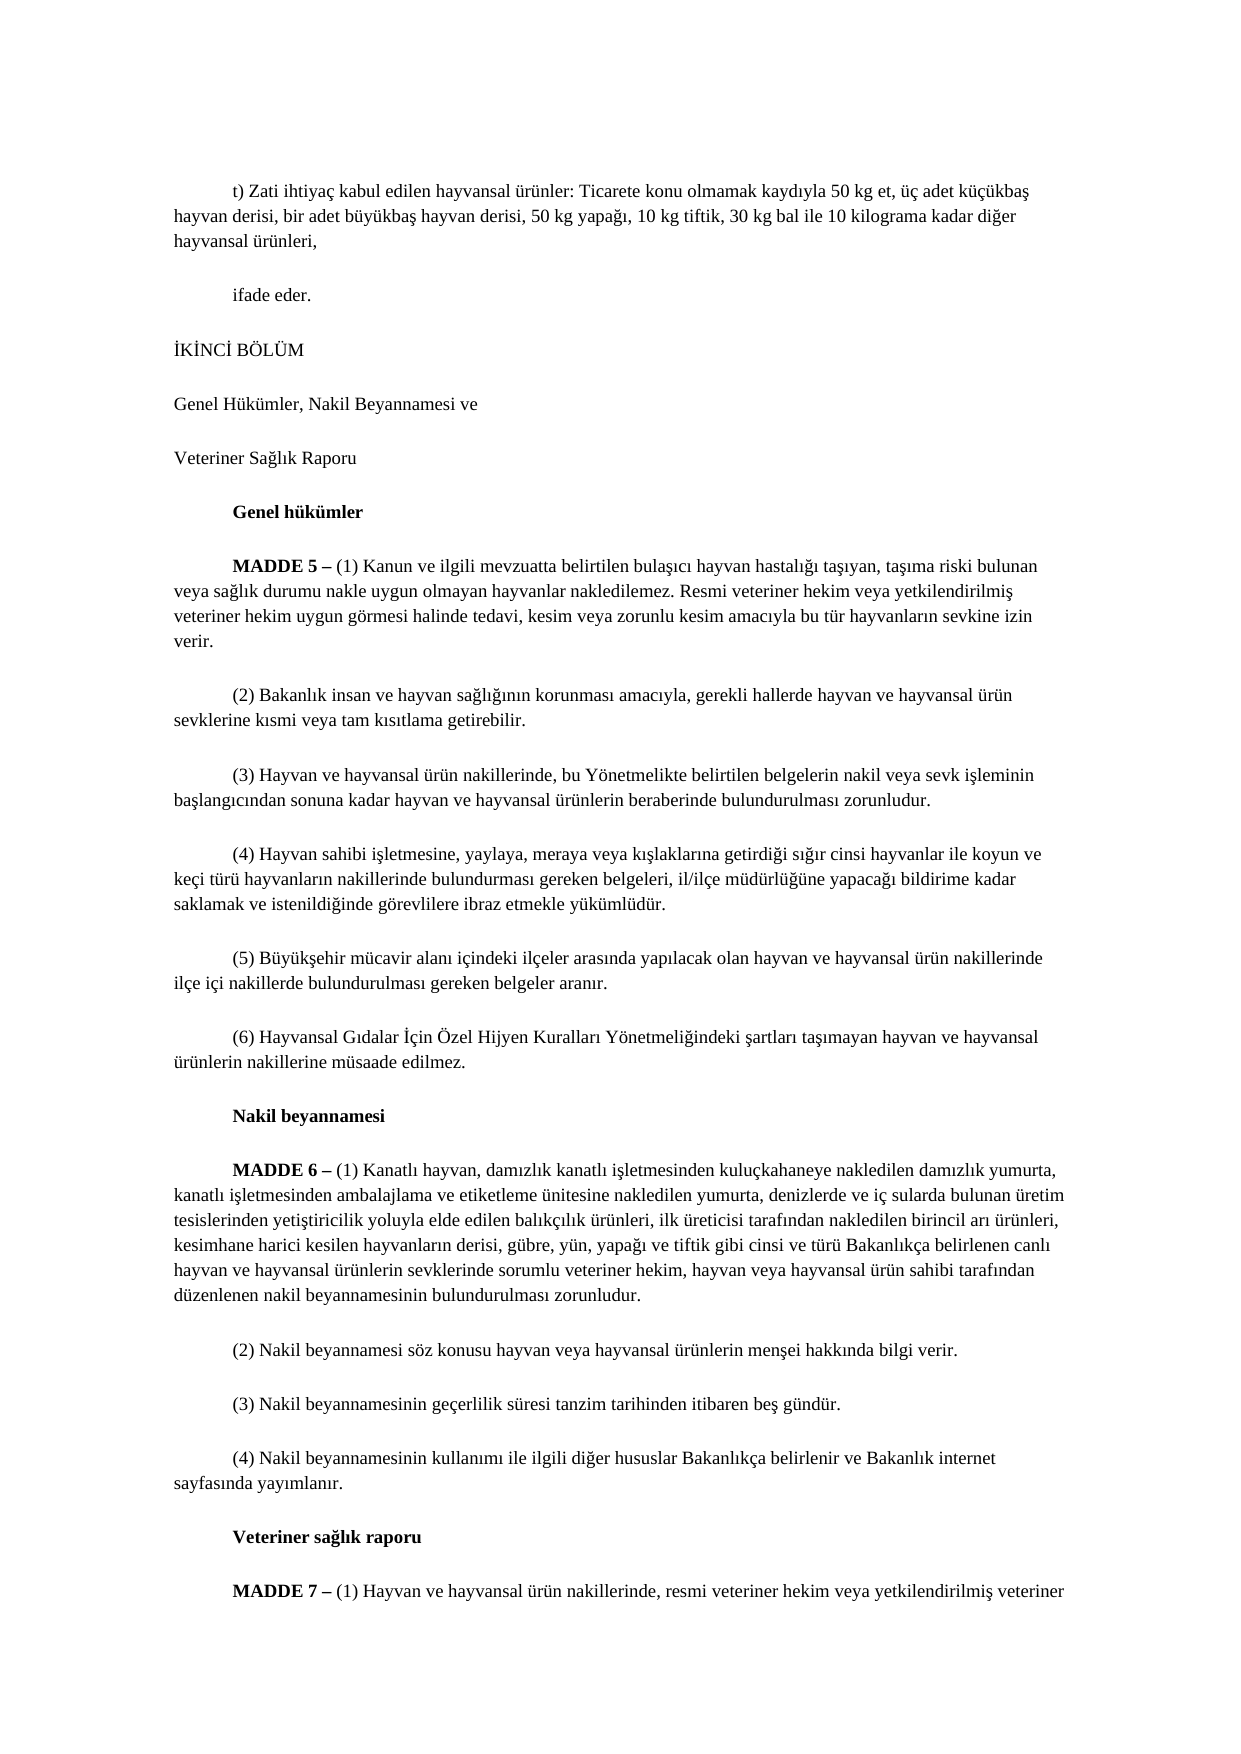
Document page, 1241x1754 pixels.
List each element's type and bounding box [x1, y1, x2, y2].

table_header [146, 148, 1094, 1602]
